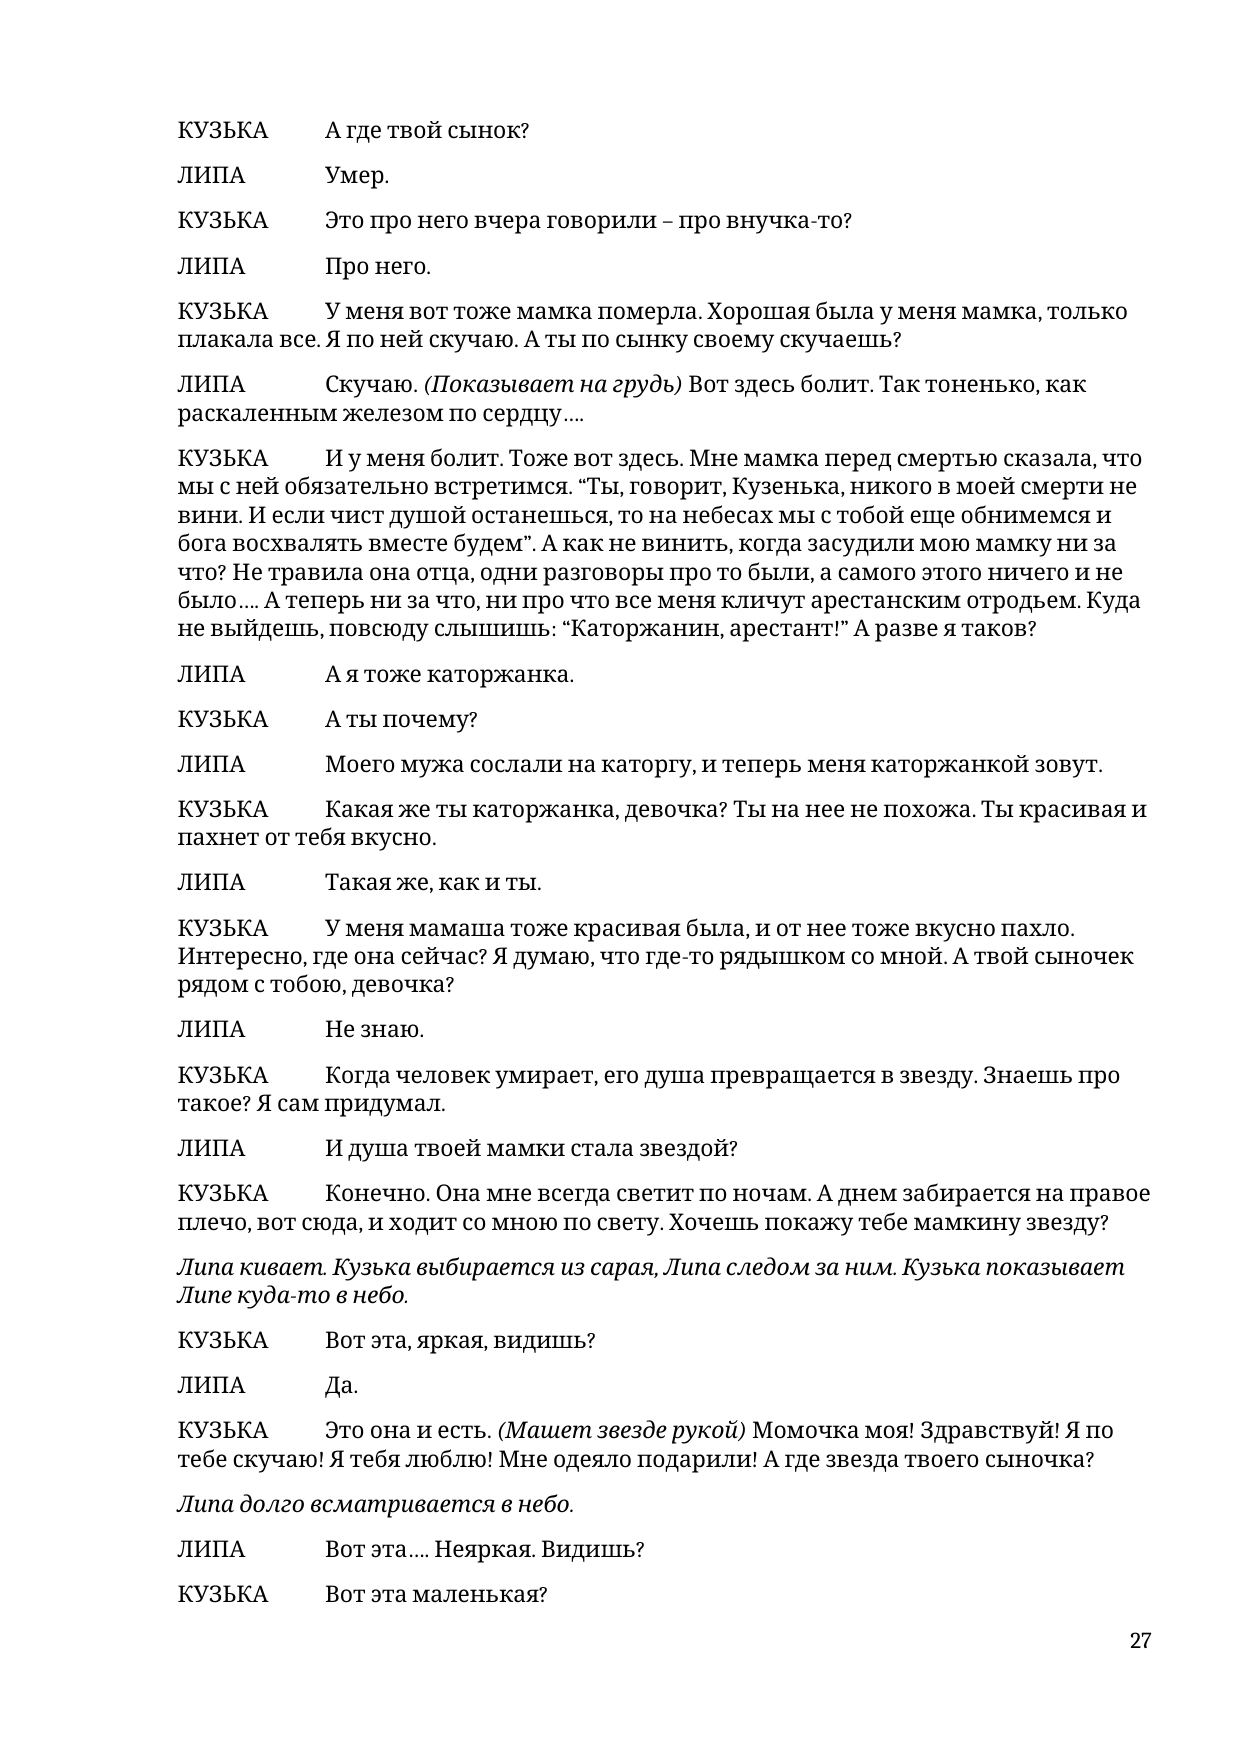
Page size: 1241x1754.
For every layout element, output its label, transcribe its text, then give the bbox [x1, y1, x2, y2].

text КУЗЬКА А ты почему? [177, 706, 1152, 733]
text КУЗЬКА Какая же ты каторжанка, девочка? Ты на нее не похожа. Ты красивая и пахнет от тебя вкусно. [177, 797, 1152, 851]
text ЛИПА Скучаю. (Показывает на грудь) Вот здесь болит. Так тоненько, как раскаленным железом по сердцу…. [177, 372, 1152, 427]
text КУЗЬКА Вот эта, яркая, видишь? [177, 1328, 1152, 1354]
text Липа кивает. Кузька выбирается из сарая, Липа следом за ним. Кузька показывает Липе куда-то в небо. [177, 1254, 1152, 1309]
text ЛИПА Умер. [177, 163, 1152, 189]
text КУЗЬКА Когда человек умирает, его душа превращается в звезду. Знаешь про такое? Я сам придумал. [177, 1062, 1152, 1117]
text КУЗЬКА И у меня болит. Тоже вот здесь. Мне мамка перед смертью сказала, что мы с ней обязательно встретимся. “Ты, говорит, Кузенька, никого в моей смерти не вини. И если чист душой останешься, то на небесах мы с тобой еще обнимемся и бога восхвалять вместе будем”. А как не винить, когда засудили мою мамку ни за что? Не травила она отца, одни разговоры про то были, а самого этого ничего и не было…. А теперь ни за что, ни про что все меня кличут арестанским отродьем. Куда не выйдешь, повсюду слышишь: “Каторжанин, арестант!” А разве я таков? [177, 446, 1152, 643]
text ЛИПА Не знаю. [177, 1017, 1152, 1044]
text КУЗЬКА Это она и есть. (Машет звезде рукой) Момочка моя! Здравствуй! Я по тебе скучаю! Я тебя люблю! Мне одеяло подарили! А где звезда твоего сыночка? [177, 1418, 1152, 1473]
text ЛИПА Такая же, как и ты. [177, 870, 1152, 897]
text ЛИПА А я тоже каторжанка. [177, 661, 1152, 688]
text ЛИПА И душа твоей мамки стала звездой? [177, 1136, 1152, 1162]
text ЛИПА Вот эта…. Неяркая. Видишь? [177, 1537, 1152, 1563]
text КУЗЬКА А где твой сынок? [177, 118, 1152, 144]
text ЛИПА Да. [177, 1373, 1152, 1399]
text Липа долго всматривается в небо. [177, 1492, 1152, 1518]
text КУЗЬКА Вот эта маленькая? [177, 1582, 1152, 1608]
text ЛИПА Про него. [177, 253, 1152, 280]
text ЛИПА Моего мужа сослали на каторгу, и теперь меня каторжанкой зовут. [177, 752, 1152, 778]
text КУЗЬКА У меня вот тоже мамка померла. Хорошая была у меня мамка, только плакала все. Я по ней скучаю. А ты по сынку своему скучаешь? [177, 298, 1152, 353]
text КУЗЬКА Это про него вчера говорили – про внучка-то? [177, 208, 1152, 235]
text КУЗЬКА Конечно. Она мне всегда светит по ночам. А днем забирается на правое плечо, вот сюда, и ходит со мною по свету. Хочешь покажу тебе мамкину звезду? [177, 1181, 1152, 1236]
text КУЗЬКА У меня мамаша тоже красивая была, и от нее тоже вкусно пахло. Интересно, где она сейчас? Я думаю, что где-то рядышком со мной. А твой сыночек рядом с тобою, девочка? [177, 915, 1152, 998]
